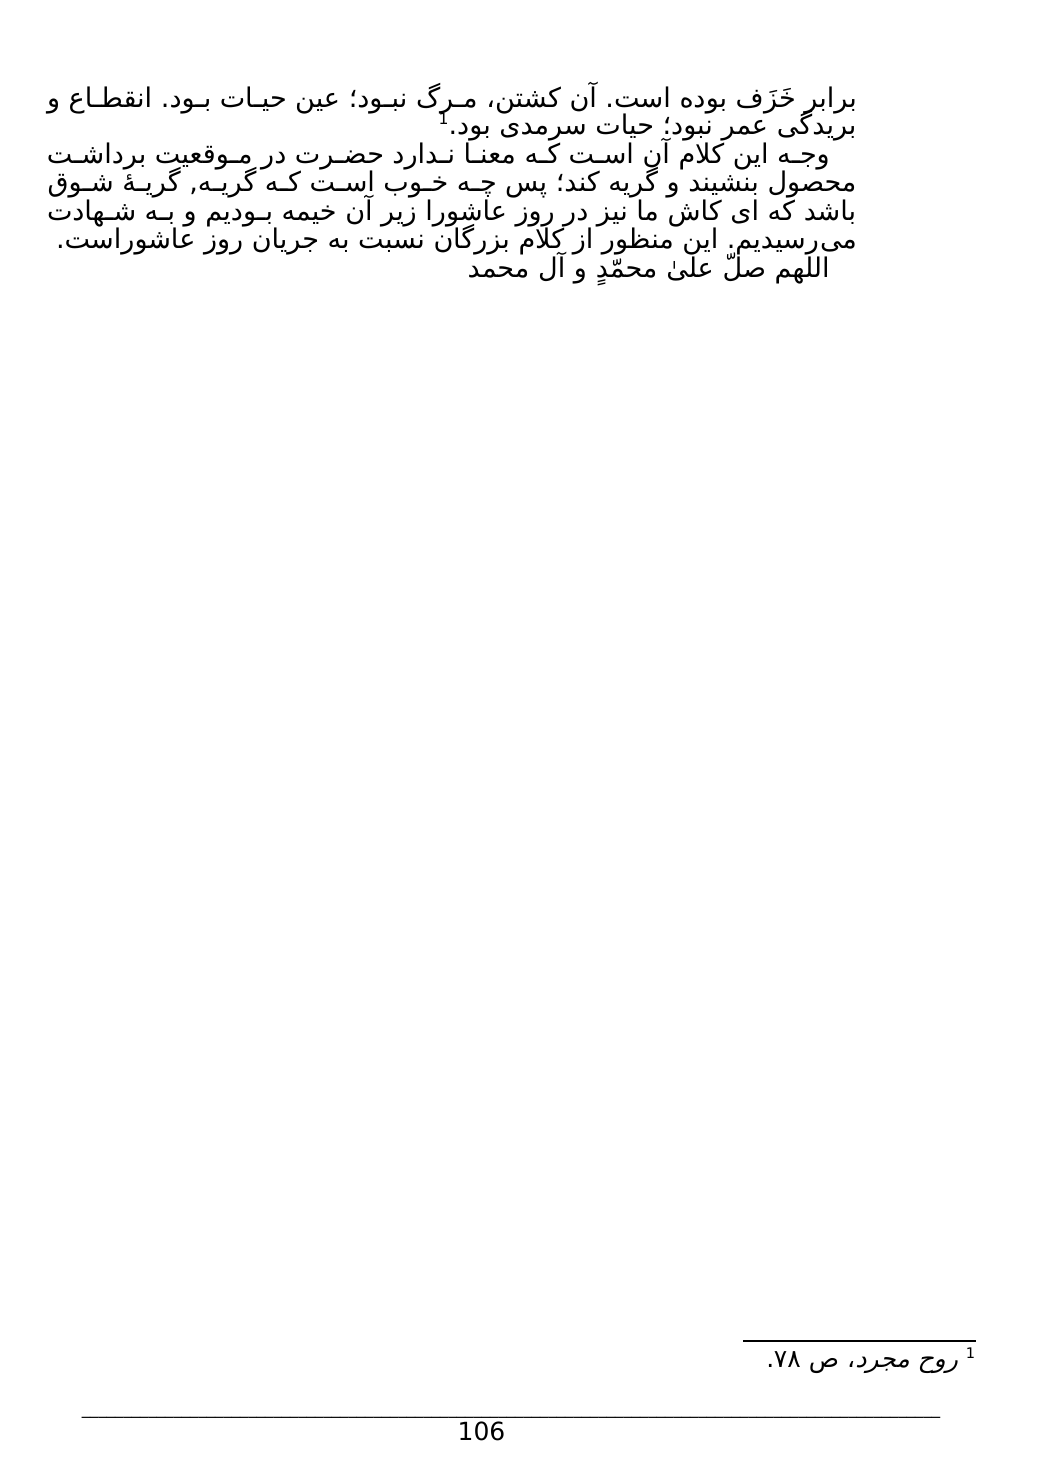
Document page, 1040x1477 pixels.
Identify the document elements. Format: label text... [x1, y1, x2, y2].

text وجه این کلام آن است که معنا ندارد حضرت در موقعیت برداشت محصول بنشیند و گریه کند؛ پس چه خوب است که گریه, گریۀ شوق باشد که ای کاش ما نیز در روز عاشورا زیر آن خیمه بودیم و به شهادت می‌رسیدیم. این منظور از کلام بزرگان نسبت به جریان روز عاشوراست. [47, 141, 857, 255]
text برابر خَزَف بوده است. آن کشتن، مرگ نبود؛ عین حیات بود. انقطاع و بریدگی عمر نبود؛ حیات سرمدی بود. [47, 84, 857, 141]
text اللهم صلّ علیٰ محمّدٍ و آل محمد [47, 255, 857, 283]
